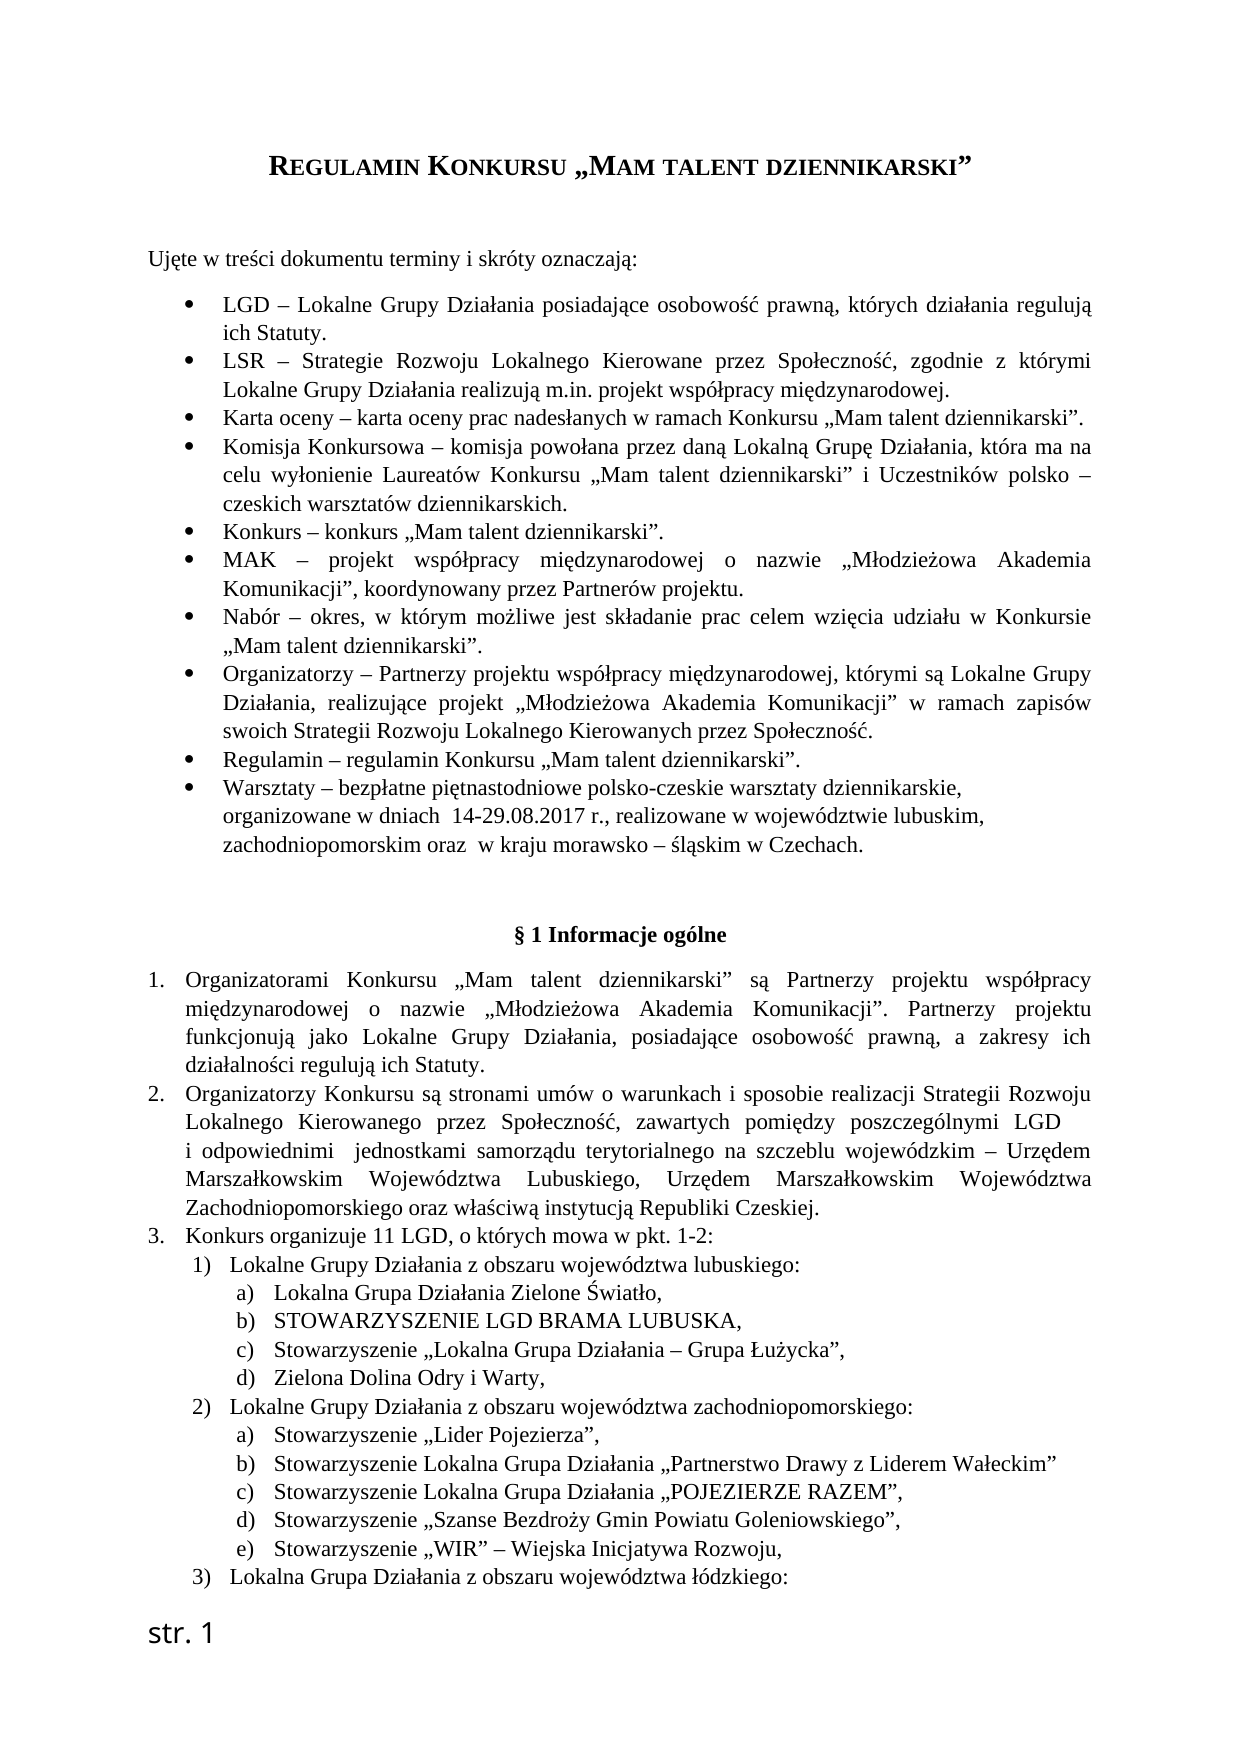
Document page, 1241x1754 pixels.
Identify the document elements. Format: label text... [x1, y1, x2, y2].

list Lokalna Grupa Działania Zielone Światło, [236, 1279, 1093, 1305]
text § 1 Informacje ogólne [148, 921, 1093, 947]
list Lokalne Grupy Działania z obszaru województwa zachodniopomorskiego: [192, 1393, 1093, 1419]
list Karta oceny – karta oceny prac nadesłanych w ramach Konkursu „Mam talent dziennikarski”. [185, 404, 1093, 431]
text Ujęte w treści dokumentu terminy i skróty oznaczają: [148, 246, 1093, 272]
list STOWARZYSZENIE LGD BRAMA LUBUSKA, [236, 1307, 1093, 1334]
list Komisja Konkursowa – komisja powołana przez daną Lokalną Grupę Działania, która ma na celu wyłonienie Laureatów Konkursu „Mam talent dziennikarski” i Uczestników polsko – czeskich warsztatów dziennikarskich. [185, 433, 1093, 516]
list Stowarzyszenie Lokalna Grupa Działania „Partnerstwo Drawy z Liderem Wałeckim” [236, 1450, 1093, 1476]
list Warsztaty – bezpłatne piętnastodniowe polsko-czeskie warsztaty dziennikarskie, organizowane w dniach 14-29.08.2017 r., realizowane w województwie lubuskim, zachodniopomorskim oraz w kraju morawsko – śląskim w Czechach. [185, 774, 1093, 857]
list Stowarzyszenie „Lider Pojezierza”, [236, 1421, 1093, 1448]
list Organizatorami Konkursu „Mam talent dziennikarski” są Partnerzy projektu współpracy międzynarodowej o nazwie „Młodzieżowa Akademia Komunikacji”. Partnerzy projektu funkcjonują jako Lokalne Grupy Działania, posiadające osobowość prawną, a zakresy ich działalności regulują ich Statuty. [148, 966, 1093, 1078]
list Nabór – okres, w którym możliwe jest składanie prac celem wzięcia udziału w Konkursie „Mam talent dziennikarski”. [185, 603, 1093, 658]
list Stowarzyszenie Lokalna Grupa Działania „POJEZIERZE RAZEM”, [236, 1478, 1093, 1504]
list LGD – Lokalne Grupy Działania posiadające osobowość prawną, których działania regulują ich Statuty. [185, 291, 1093, 345]
list Stowarzyszenie „WIR” – Wiejska Inicjatywa Rozwoju, [236, 1535, 1093, 1561]
list Konkurs – konkurs „Mam talent dziennikarski”. [185, 518, 1093, 544]
list Regulamin – regulamin Konkursu „Mam talent dziennikarski”. [185, 746, 1093, 772]
list Stowarzyszenie „Szanse Bezdroży Gmin Powiatu Goleniowskiego”, [236, 1507, 1093, 1533]
list Zielona Dolina Odry i Warty, [236, 1364, 1093, 1391]
list MAK – projekt współpracy międzynarodowej o nazwie „Młodzieżowa Akademia Komunikacji”, koordynowany przez Partnerów projektu. [185, 547, 1093, 601]
text Regulamin Konkursu „Mam talent dziennikarski” [148, 148, 1093, 181]
list Organizatorzy – Partnerzy projektu współpracy międzynarodowej, którymi są Lokalne Grupy Działania, realizujące projekt „Młodzieżowa Akademia Komunikacji” w ramach zapisów swoich Strategii Rozwoju Lokalnego Kierowanych przez Społeczność. [185, 660, 1093, 743]
list LSR – Strategie Rozwoju Lokalnego Kierowane przez Społeczność, zgodnie z którymi Lokalne Grupy Działania realizują m.in. projekt współpracy międzynarodowej. [185, 347, 1093, 402]
list Organizatorzy Konkursu są stronami umów o warunkach i sposobie realizacji Strategii Rozwoju Lokalnego Kierowanego przez Społeczność, zawartych pomiędzy poszczególnymi LGD i odpowiednimi jednostkami samorządu terytorialnego na szczeblu wojewódzkim – Urzędem Marszałkowskim Województwa Lubuskiego, Urzędem Marszałkowskim Województwa Zachodniopomorskiego oraz właściwą instytucją Republiki Czeskiej. [148, 1080, 1093, 1220]
list Stowarzyszenie „Lokalna Grupa Działania – Grupa Łużycka”, [236, 1336, 1093, 1362]
list Konkurs organizuje 11 LGD, o których mowa w pkt. 1-2: [148, 1222, 1093, 1248]
list Lokalna Grupa Działania z obszaru województwa łódzkiego: [192, 1563, 1093, 1590]
list Lokalne Grupy Działania z obszaru województwa lubuskiego: [192, 1251, 1093, 1277]
